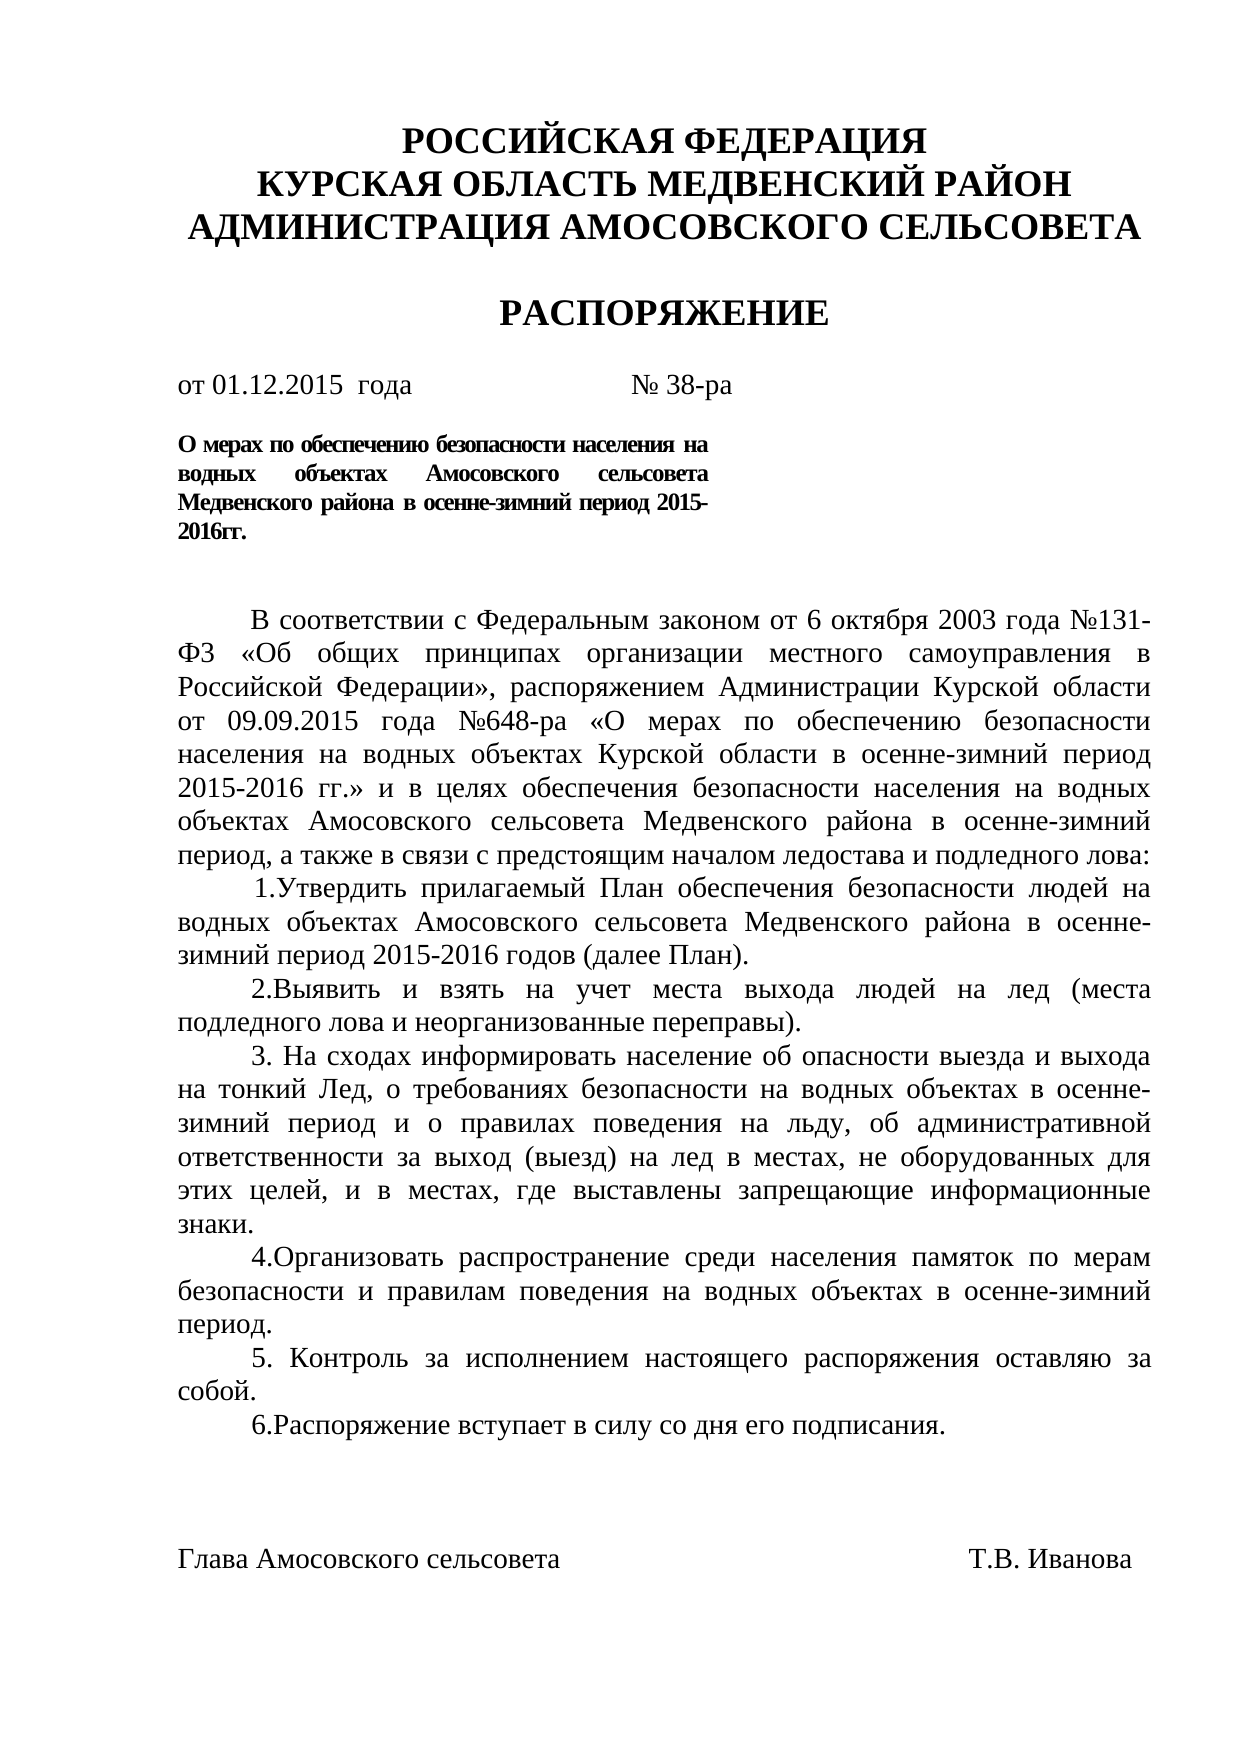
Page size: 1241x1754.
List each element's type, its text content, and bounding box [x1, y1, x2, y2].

text 6.Распоряжение вступает в силу со дня его подписания. [177, 1407, 1152, 1441]
text 3. На сходах информировать население об опасности выезда и выхода на тонкий Лед, о требованиях безопасности на водных объектах в осенне-зимний период и о правилах поведения на льду, об административной ответственности за выход (выезд) на лед в местах, не оборудованных для этих целей, и в местах, где выставлены запрещающие информационные знаки. [177, 1038, 1152, 1239]
text АДМИНИСТРАЦИЯ АМОСОВСКОГО СЕЛЬСОВЕТА [177, 204, 1152, 247]
text В соответствии с Федеральным законом от 6 октября 2003 года №131-Ф3 «Об общих принципах организации местного самоуправления в Российской Федерации», распоряжением Администрации Курской области от 09.09.2015 года №648-ра «О мерах по обеспечению безопасности населения на водных объектах Курской области в осенне-зимний период 2015-2016 гг.» и в целях обеспечения безопасности населения на водных объектах Амосовского сельсовета Медвенского района в осенне-зимний период, а также в связи с предстоящим началом ледостава и подледного лова: [177, 602, 1152, 870]
text КУРСКАЯ ОБЛАСТЬ МЕДВЕНСКИЙ РАЙОН [177, 161, 1152, 204]
text 5. Контроль за исполнением настоящего распоряжения оставляю за собой. [177, 1340, 1152, 1407]
text РОССИЙСКАЯ ФЕДЕРАЦИЯ [177, 118, 1152, 161]
text 2.Выявить и взять на учет места выхода людей на лед (места подледного лова и неорганизованные переправы). [177, 971, 1152, 1038]
text от 01.12.2015 года № 38-ра [177, 367, 1152, 401]
text РАСПОРЯЖЕНИЕ [177, 291, 1152, 334]
text Глава Амосовского сельсовета Т.В. Иванова [177, 1541, 1152, 1575]
text 4.Организовать распространение среди населения памяток по мерам безопасности и правилам поведения на водных объектах в осенне-зимний период. [177, 1239, 1152, 1340]
text О мерах по обеспечению безопасности населения на водных объектах Амосовского сельсовета Медвенского района в осенне-зимний период 2015-2016гг. [177, 429, 709, 544]
text 1.Утвердить прилагаемый План обеспечения безопасности людей на водных объектах Амосовского сельсовета Медвенского района в осенне-зимний период 2015-2016 годов (далее План). [177, 870, 1152, 971]
